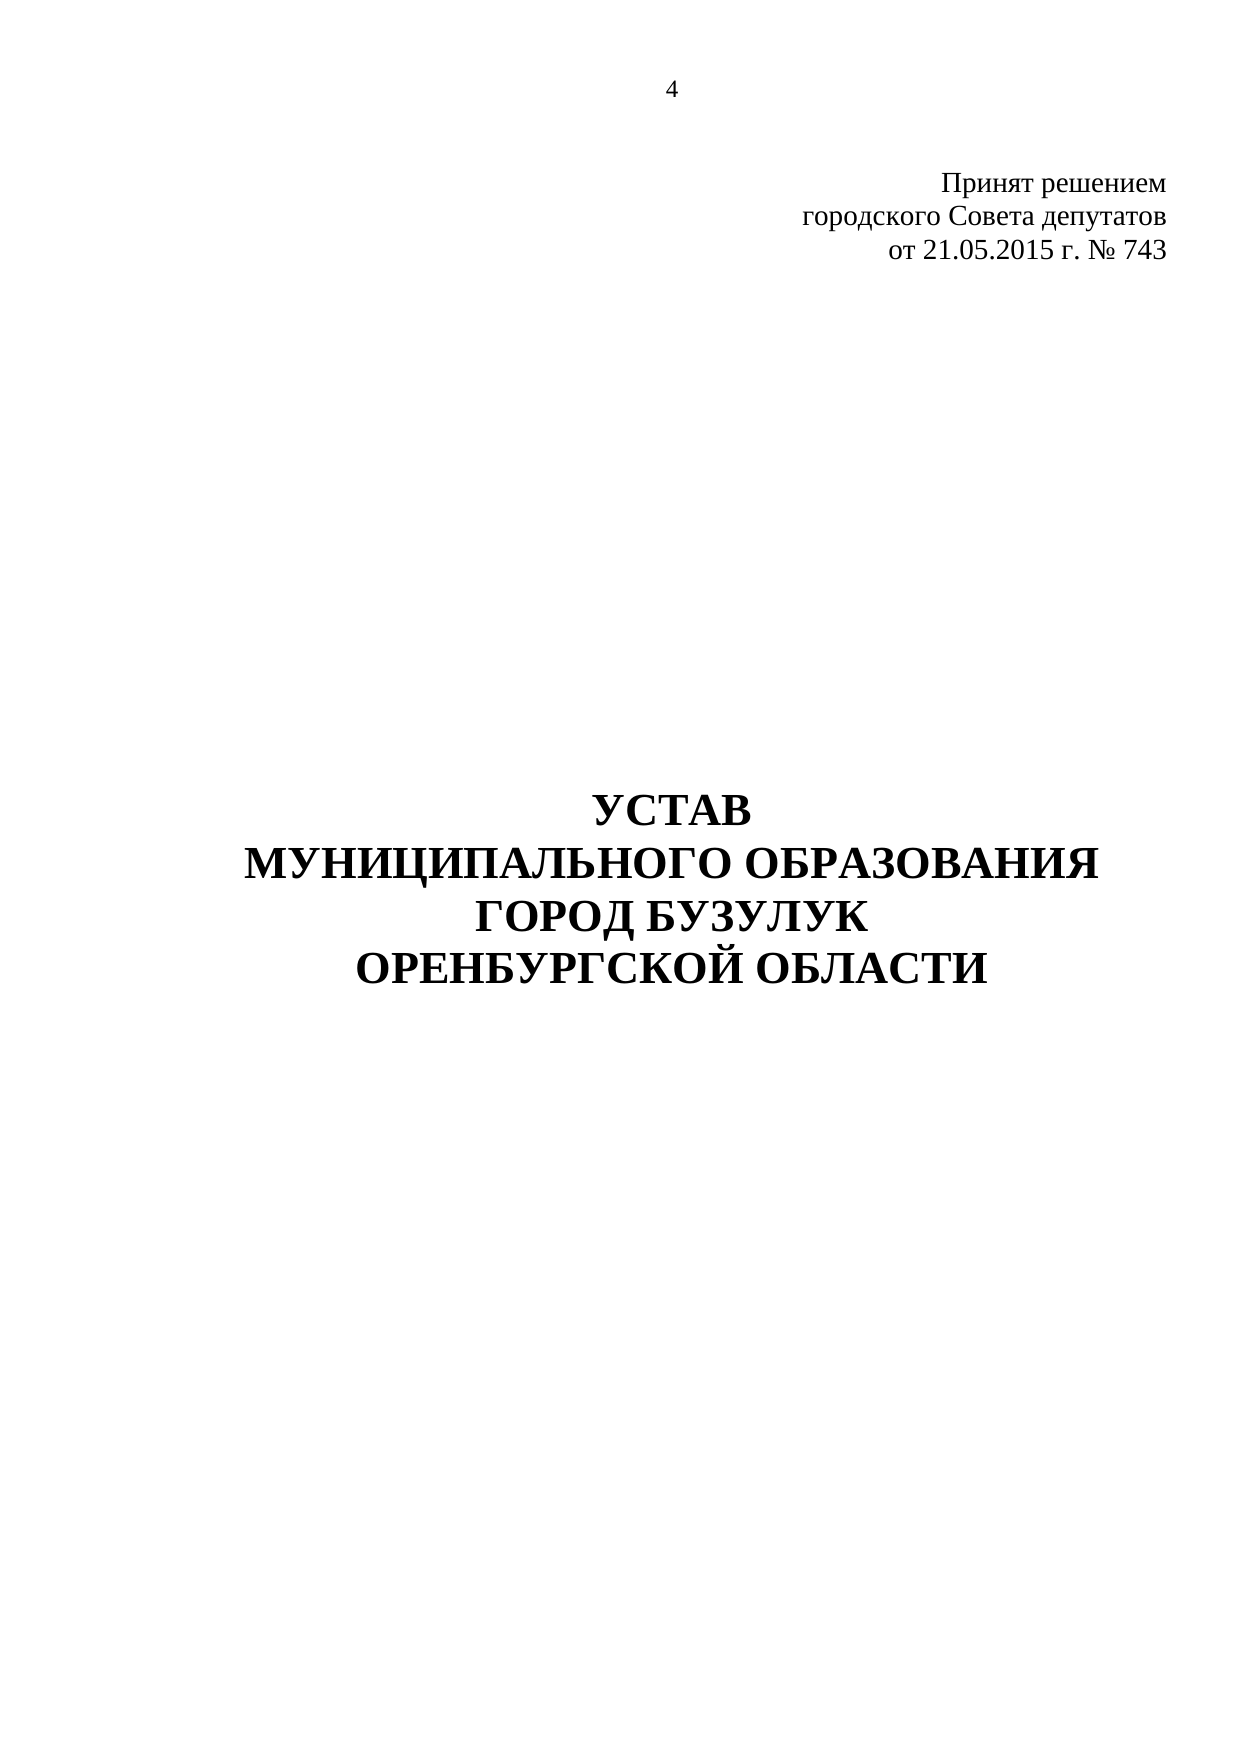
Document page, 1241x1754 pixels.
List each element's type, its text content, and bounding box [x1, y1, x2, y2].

text ОРЕНБУРГСКОЙ ОБЛАСТИ [177, 941, 1167, 994]
text ГОРОД БУЗУЛУК [177, 888, 1167, 941]
text Принят решением [177, 165, 1167, 198]
text от 21.05.2015 г. № 743 [177, 232, 1167, 265]
text городского Совета депутатов [177, 198, 1167, 232]
text УСТАВ [177, 783, 1167, 836]
text МУНИЦИПАЛЬНОГО ОБРАЗОВАНИЯ [177, 836, 1167, 888]
